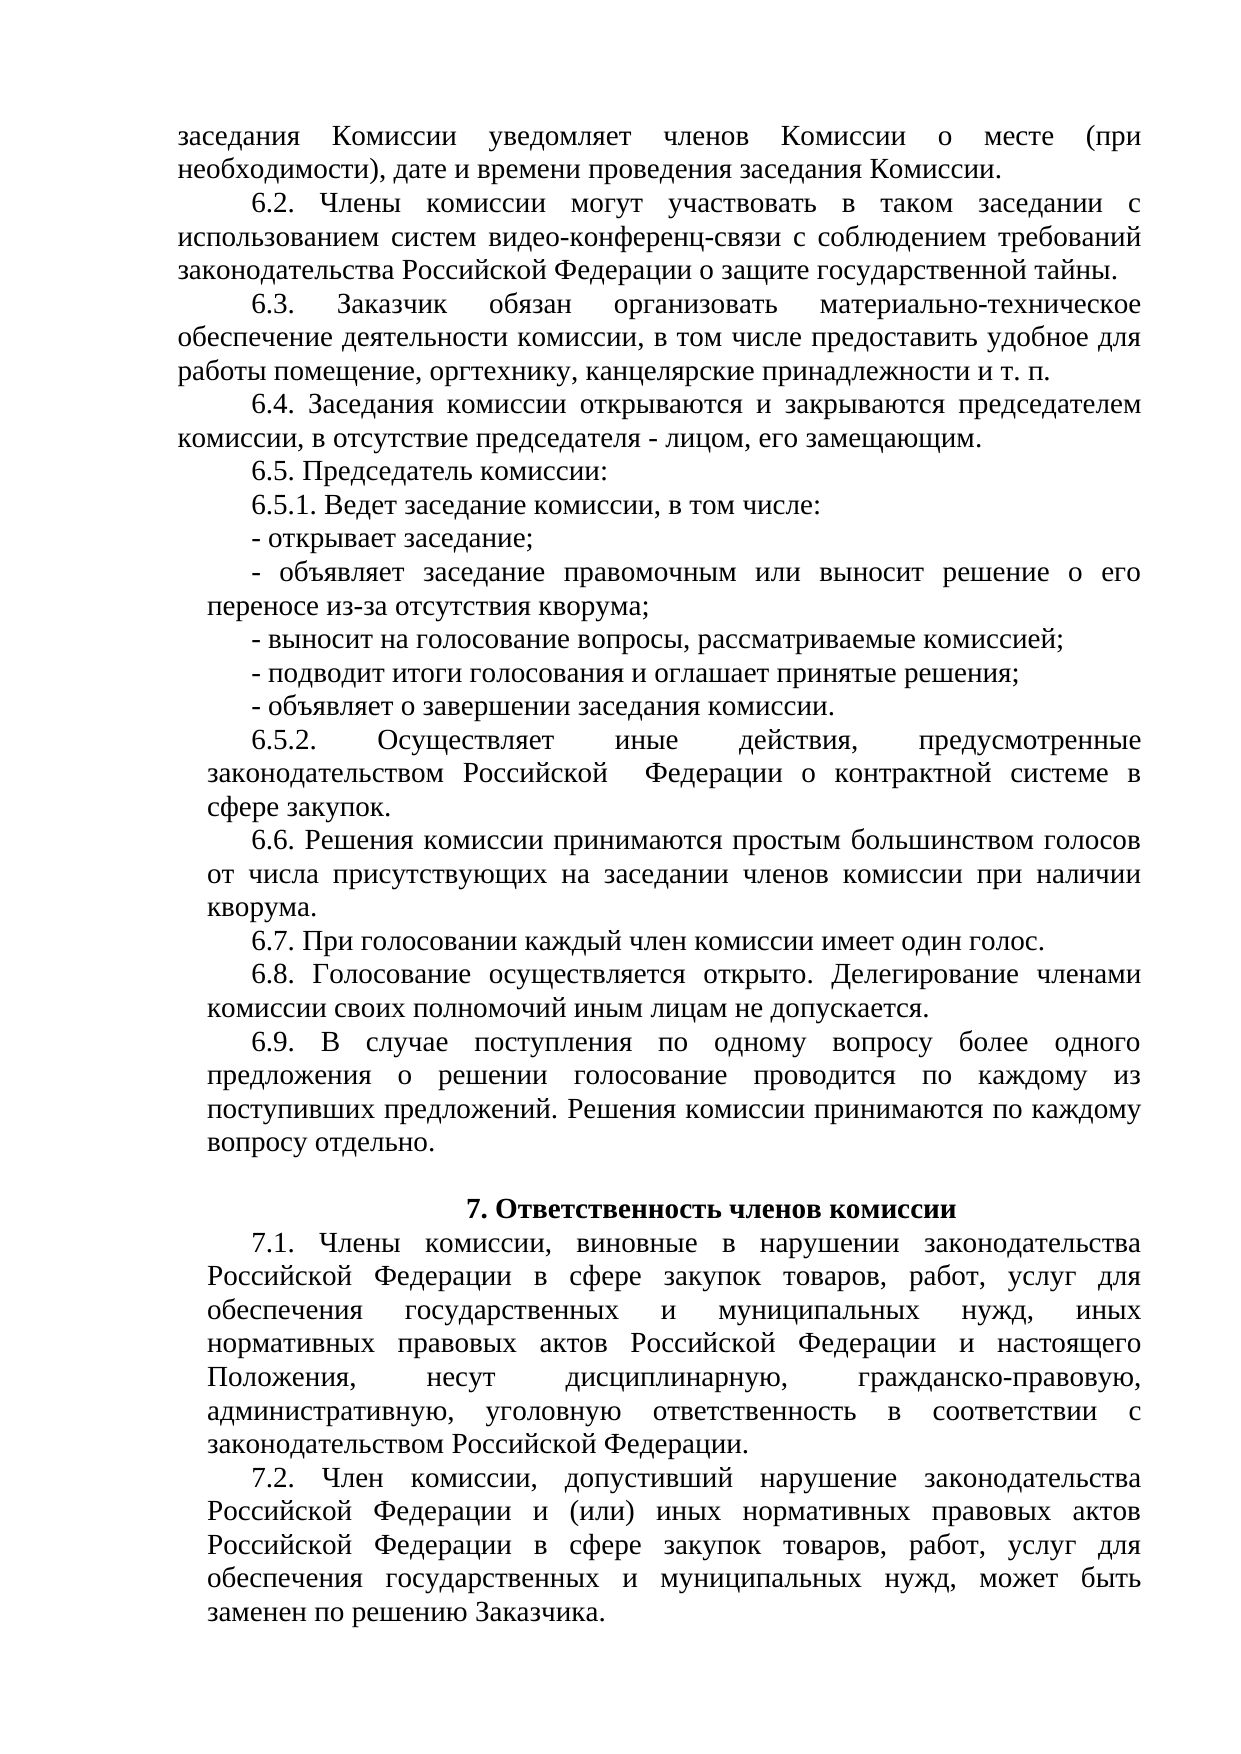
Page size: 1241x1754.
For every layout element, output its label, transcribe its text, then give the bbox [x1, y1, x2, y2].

text 6.3. Заказчик обязан организовать материально-техническое обеспечение деятельности комиссии, в том числе предоставить удобное для работы помещение, оргтехнику, канцелярские принадлежности и т. п. [148, 286, 1142, 386]
subtitle 7. Ответственность членов комиссии [281, 1191, 1142, 1225]
text 6.2. Члены комиссии могут участвовать в таком заседании с использованием систем видео-конференц-связи с соблюдением требований законодательства Российской Федерации о защите государственной тайны. [177, 185, 1142, 286]
text 6.5.1. Ведет заседание комиссии, в том числе: [207, 487, 1142, 521]
text - объявляет заседание правомочным или выносит решение о его переносе из-за отсутствия кворума; [207, 554, 1142, 621]
text 7.1. Члены комиссии, виновные в нарушении законодательства Российской Федерации в сфере закупок товаров, работ, услуг для обеспечения государственных и муниципальных нужд, иных нормативных правовых актов Российской Федерации и настоящего Положения, несут дисциплинарную, гражданско-правовую, административную, уголовную ответственность в соответствии с законодательством Российской Федерации. [207, 1225, 1142, 1460]
text - подводит итоги голосования и оглашает принятые решения; [207, 655, 1142, 688]
text 6.9. В случае поступления по одному вопросу более одного предложения о решении голосование проводится по каждому из поступивших предложений. Решения комиссии принимаются по каждому вопросу отдельно. [207, 1024, 1142, 1158]
text 6.8. Голосование осуществляется открыто. Делегирование членами комиссии своих полномочий иным лицам не допускается. [207, 957, 1142, 1024]
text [177, 118, 1142, 185]
text 6.4. Заседания комиссии открываются и закрываются председателем комиссии, в отсутствие председателя - лицом, его замещающим. [148, 386, 1142, 453]
text - объявляет о завершении заседания комиссии. [207, 688, 1142, 722]
text 6.5.2. Осуществляет иные действия, предусмотренные законодательством Российской Федерации о контрактной системе в сфере закупок. [207, 722, 1142, 822]
text 6.6. Решения комиссии принимаются простым большинством голосов от числа присутствующих на заседании членов комиссии при наличии кворума. [207, 822, 1142, 923]
text - выносит на голосование вопросы, рассматриваемые комиссией; [207, 621, 1142, 655]
text 7.2. Член комиссии, допустивший нарушение законодательства Российской Федерации и (или) иных нормативных правовых актов Российской Федерации в сфере закупок товаров, работ, услуг для обеспечения государственных и муниципальных нужд, может быть заменен по решению Заказчика. [207, 1460, 1142, 1627]
text - открывает заседание; [207, 521, 1142, 554]
text 6.5. Председатель комиссии: [207, 453, 1142, 487]
text 6.7. При голосовании каждый член комиссии имеет один голос. [207, 923, 1142, 957]
